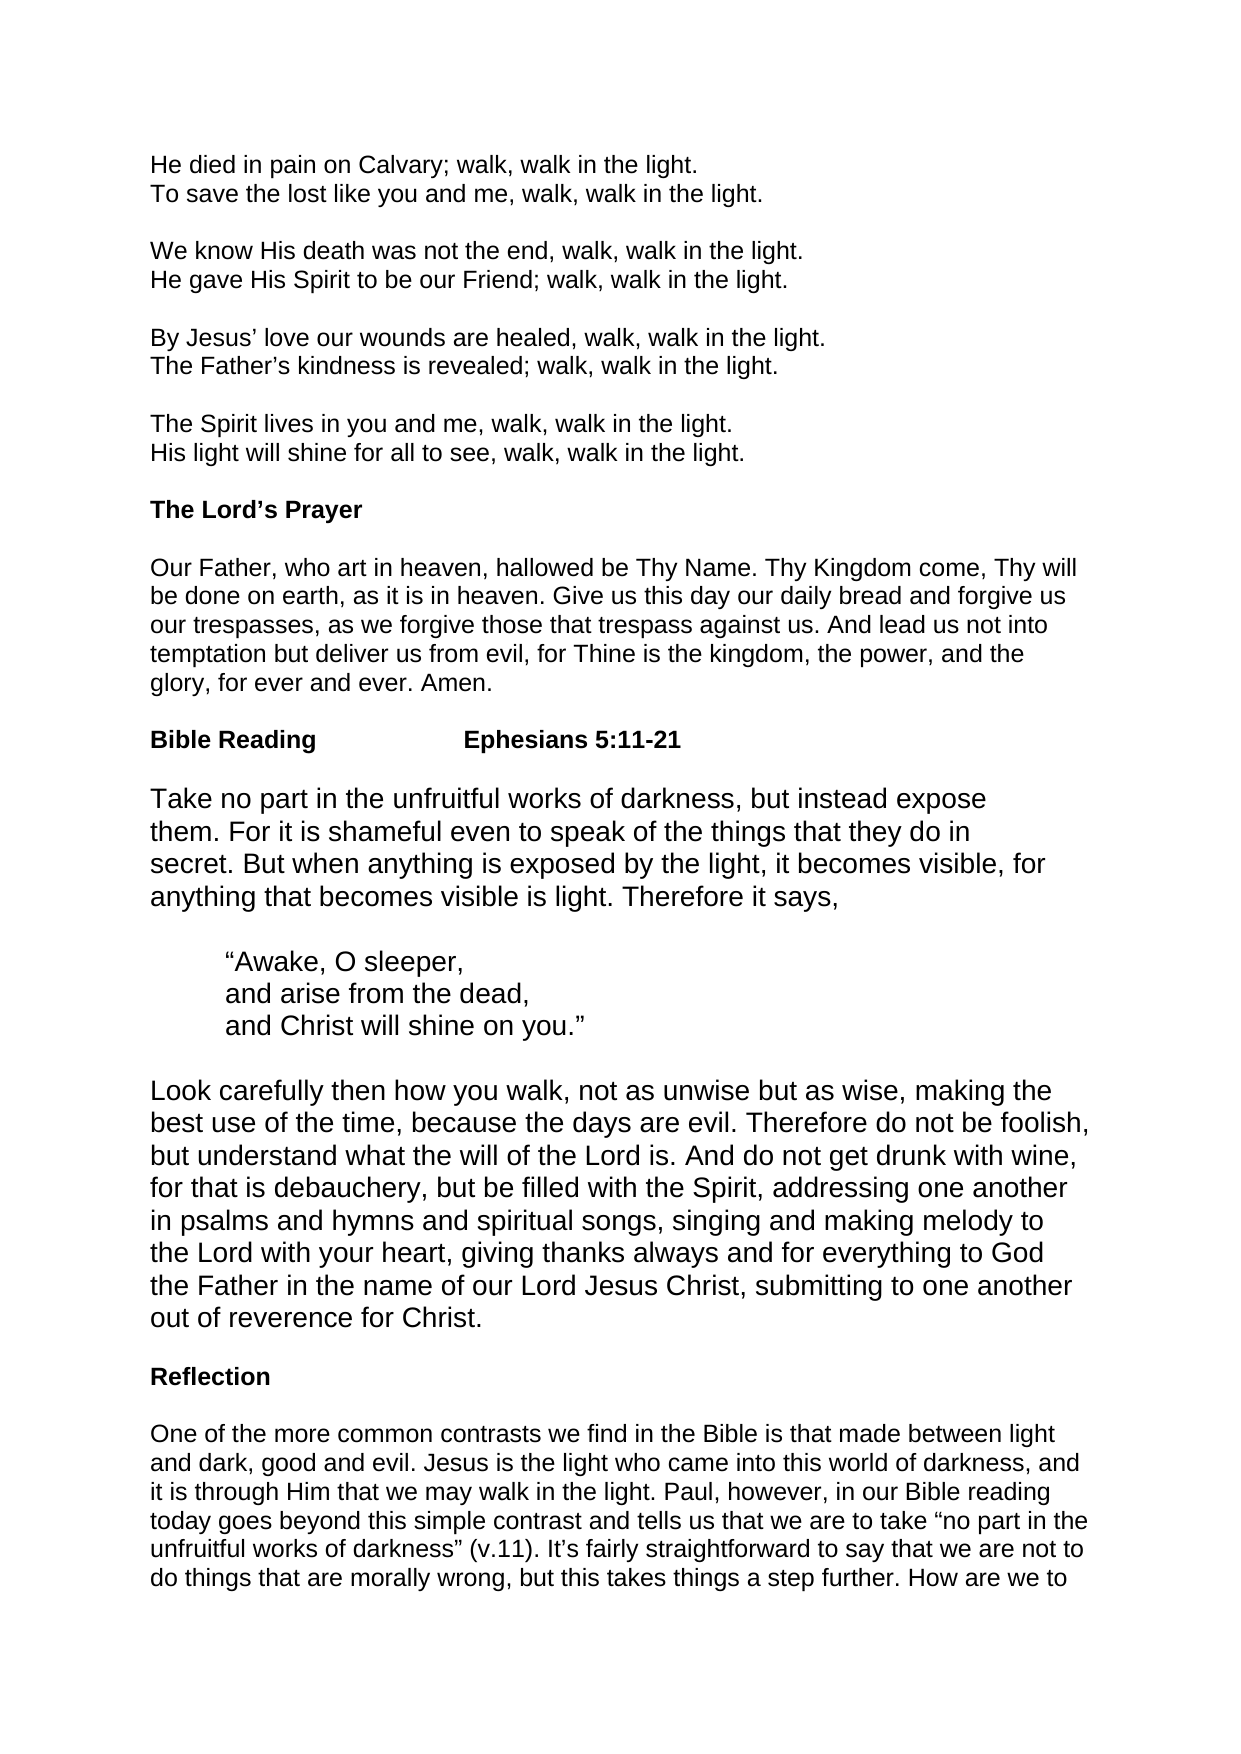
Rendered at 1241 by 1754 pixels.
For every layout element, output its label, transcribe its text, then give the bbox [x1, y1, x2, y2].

text The Lord’s Prayer [150, 495, 1090, 524]
text He died in pain on Calvary; walk, walk in the light. [150, 150, 1090, 179]
text Reflection [150, 1362, 1090, 1391]
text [150, 1419, 1090, 1592]
text To save the lost like you and me, walk, walk in the light. [150, 179, 1090, 207]
text The Father’s kindness is revealed; walk, walk in the light. [150, 351, 1090, 380]
text Our Father, who art in heaven, hallowed be Thy Name. Thy Kingdom come, Thy will be done on earth, as it is in heaven. Give us this day our daily bread and forgive us our trespasses, as we forgive those that trespass against us. And lead us not into temptation but deliver us from evil, for Thine is the kingdom, the power, and the glory, for ever and ever. Amen. [150, 552, 1090, 696]
text Take no part in the unfruitful works of darkness, but instead expose them. For it is shameful even to speak of the things that they do in secret. But when anything is exposed by the light, it becomes visible, for anything that becomes visible is light. Therefore it says, [150, 782, 1090, 912]
text and arise from the dead, and Christ will shine on you.” [225, 977, 1090, 1042]
text “Awake, O sleeper, [150, 944, 1090, 977]
text The Spirit lives in you and me, walk, walk in the light. [150, 409, 1090, 437]
text We know His death was not the end, walk, walk in the light. [150, 236, 1090, 265]
text His light will shine for all to see, walk, walk in the light. [150, 437, 1090, 466]
text By Jesus’ love our wounds are healed, walk, walk in the light. [150, 322, 1090, 351]
text He gave His Spirit to be our Friend; walk, walk in the light. [150, 265, 1090, 294]
text Bible Reading Ephesians 5:11-21 [150, 725, 1090, 754]
text Look carefully then how you walk, not as unwise but as wise, making the best use of the time, because the days are evil. Therefore do not be foolish, but understand what the will of the Lord is. And do not get drunk with wine, for that is debauchery, but be filled with the Spirit, addressing one another in psalms and hymns and spiritual songs, singing and making melody to the Lord with your heart, giving thanks always and for everything to God the Father in the name of our Lord Jesus Christ, submitting to one another out of reverence for Christ. [150, 1074, 1090, 1333]
